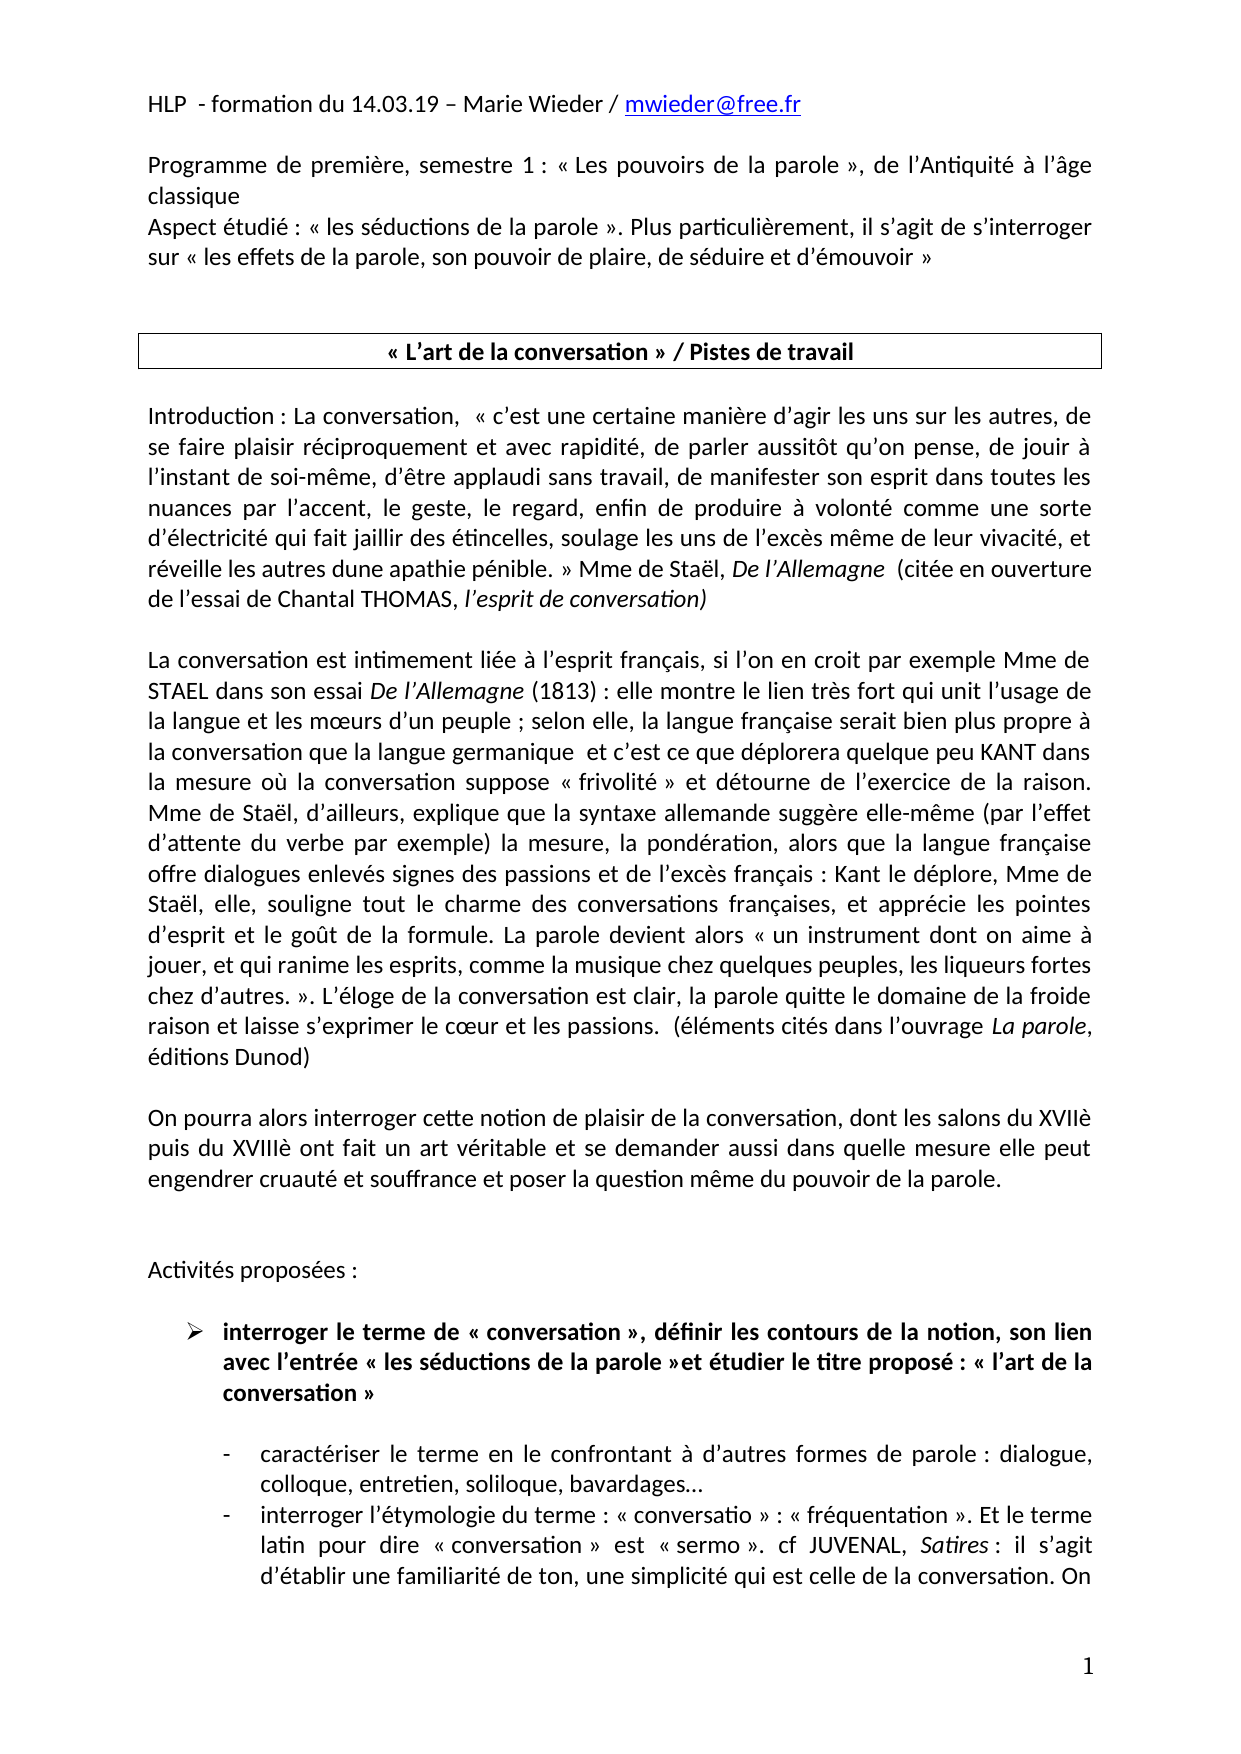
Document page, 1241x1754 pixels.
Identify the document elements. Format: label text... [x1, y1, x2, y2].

text La conversation est intimement liée à l’esprit français, si l’on en croit par exemple Mme de STAEL dans son essai De l’Allemagne (1813) : elle montre le lien très fort qui unit l’usage de la langue et les mœurs d’un peuple ; selon elle, la langue française serait bien plus propre à la conversation que la langue germanique et c’est ce que déplorera quelque peu KANT dans la mesure où la conversation suppose « frivolité » et détourne de l’exercice de la raison. Mme de Staël, d’ailleurs, explique que la syntaxe allemande suggère elle-même (par l’effet d’attente du verbe par exemple) la mesure, la pondération, alors que la langue française offre dialogues enlevés signes des passions et de l’excès français : Kant le déplore, Mme de Staël, elle, souligne tout le charme des conversations françaises, et apprécie les pointes d’esprit et le goût de la formule. La parole devient alors « un instrument dont on aime à jouer, et qui ranime les esprits, comme la musique chez quelques peuples, les liqueurs fortes chez d’autres. ». L’éloge de la conversation est clair, la parole quitte le domaine de la froide raison et laisse s’exprimer le cœur et les passions. (éléments cités dans l’ouvrage La parole, éditions Dunod) [148, 644, 1093, 1072]
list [223, 1499, 1093, 1590]
text HLP - formation du 14.03.19 – Marie Wieder / mwieder@free.fr [148, 89, 1093, 119]
text « L’art de la conversation » / Pistes de travail [139, 334, 1101, 368]
text Aspect étudié : « les séductions de la parole ». Plus particulièrement, il s’agit de s’interroger sur « les effets de la parole, son pouvoir de plaire, de séduire et d’émouvoir » [148, 211, 1093, 272]
text Programme de première, semestre 1 : « Les pouvoirs de la parole », de l’Antiquité à l’âge classique [148, 150, 1093, 211]
list interroger le terme de « conversation », définir les contours de la notion, son lien avec l’entrée « les séductions de la parole »et étudier le titre proposé : « l’art de la conversation » [185, 1316, 1093, 1407]
text Activités proposées : [148, 1255, 1093, 1285]
text Introduction : La conversation, « c’est une certaine manière d’agir les uns sur les autres, de se faire plaisir réciproquement et avec rapidité, de parler aussitôt qu’on pense, de jouir à l’instant de soi-même, d’être applaudi sans travail, de manifester son esprit dans toutes les nuances par l’accent, le geste, le regard, enfin de produire à volonté comme une sorte d’électricité qui fait jaillir des étincelles, soulage les uns de l’excès même de leur vivacité, et réveille les autres dune apathie pénible. » Mme de Staël, De l’Allemagne (citée en ouverture de l’essai de Chantal THOMAS, l’esprit de conversation) [148, 400, 1093, 614]
text On pourra alors interroger cette notion de plaisir de la conversation, dont les salons du XVIIè puis du XVIIIè ont fait un art véritable et se demander aussi dans quelle mesure elle peut engendrer cruauté et souffrance et poser la question même du pouvoir de la parole. [148, 1102, 1093, 1194]
list caractériser le terme en le confrontant à d’autres formes de parole : dialogue, colloque, entretien, soliloque, bavardages… [223, 1438, 1093, 1499]
